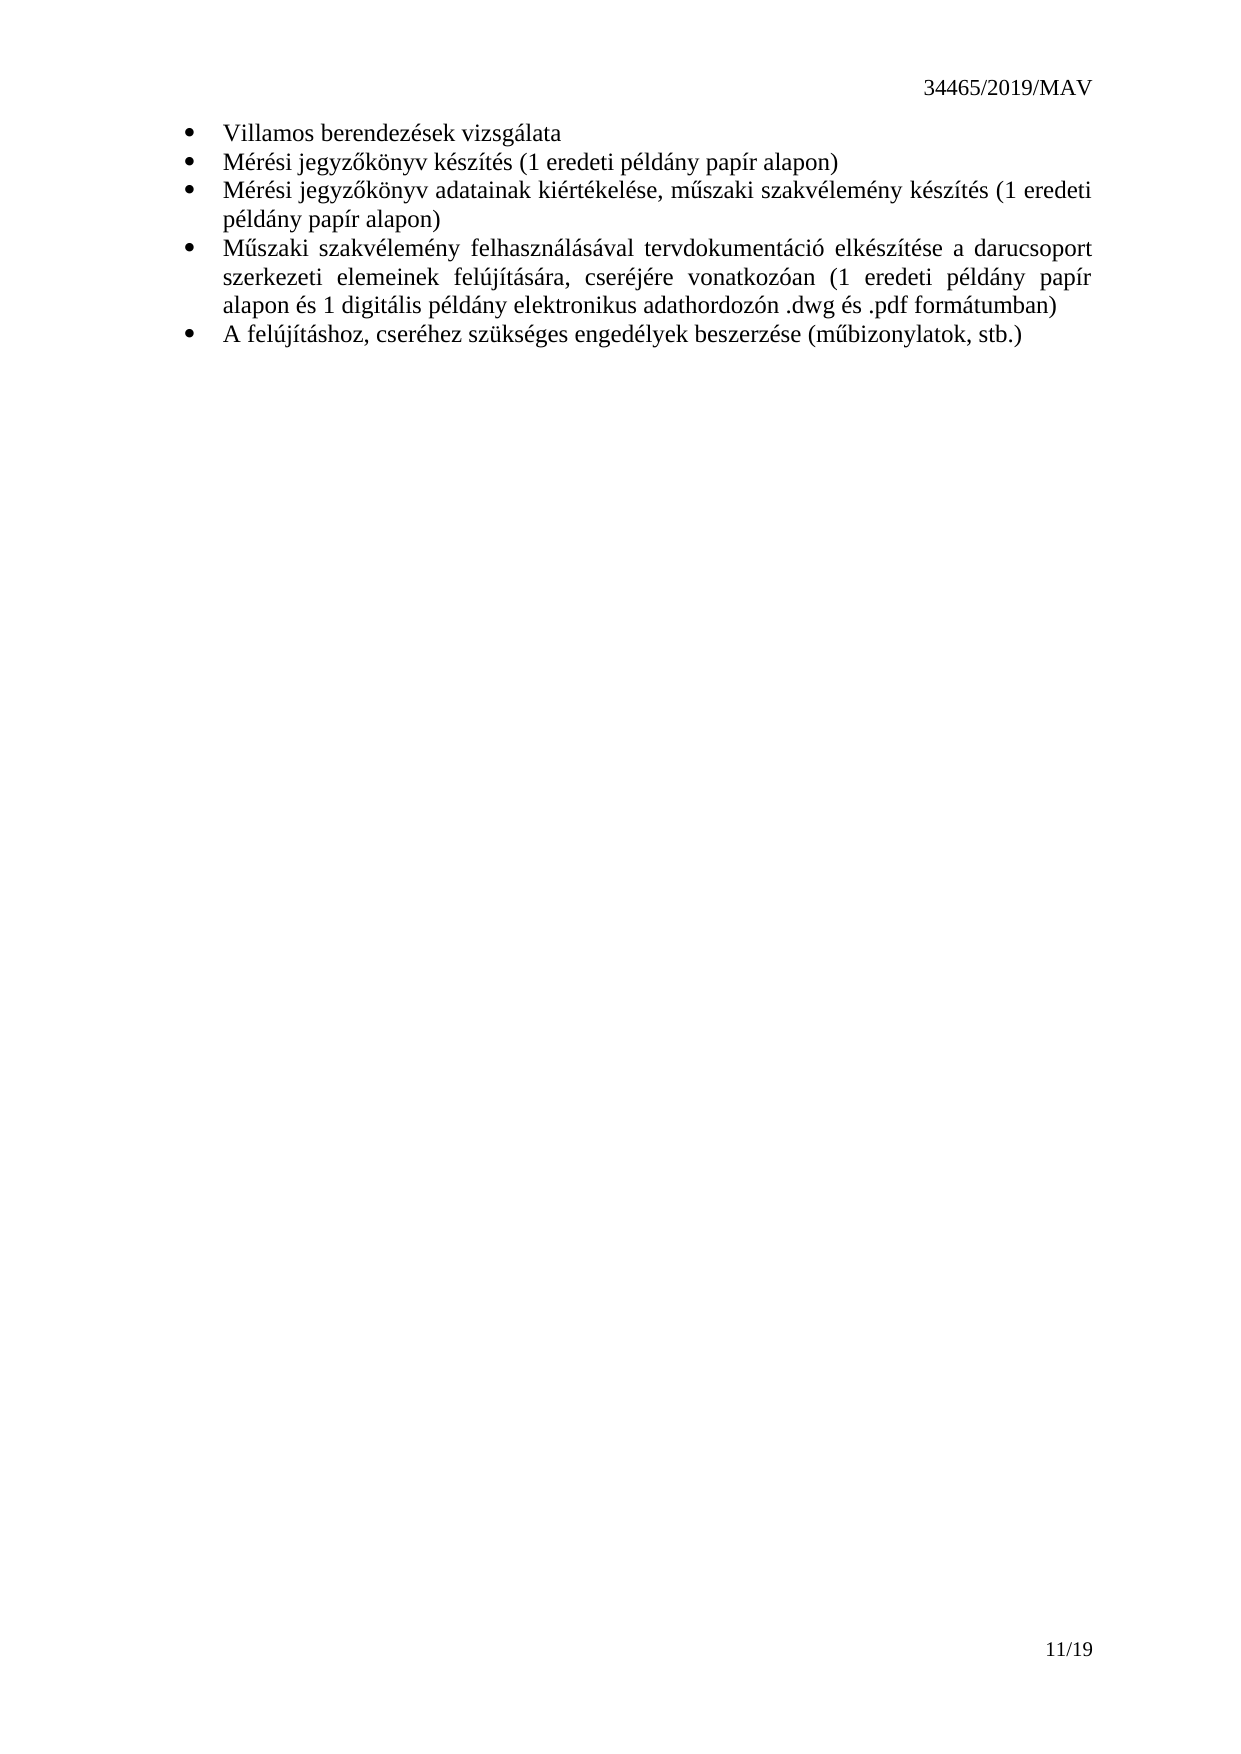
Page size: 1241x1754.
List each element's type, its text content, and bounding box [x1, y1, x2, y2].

list Mérési jegyzőkönyv adatainak kiértékelése, műszaki szakvélemény készítés (1 eredeti példány papír alapon) [185, 176, 1092, 233]
list Műszaki szakvélemény felhasználásával tervdokumentáció elkészítése a darucsoport szerkezeti elemeinek felújítására, cseréjére vonatkozóan (1 eredeti példány papír alapon és 1 digitális példány elektronikus adathordozón .dwg és .pdf formátumban) [185, 233, 1092, 319]
list A felújításhoz, cseréhez szükséges engedélyek beszerzése (műbizonylatok, stb.) [185, 319, 1092, 348]
list Mérési jegyzőkönyv készítés (1 eredeti példány papír alapon) [185, 147, 1092, 176]
list Villamos berendezések vizsgálata [185, 118, 1092, 147]
